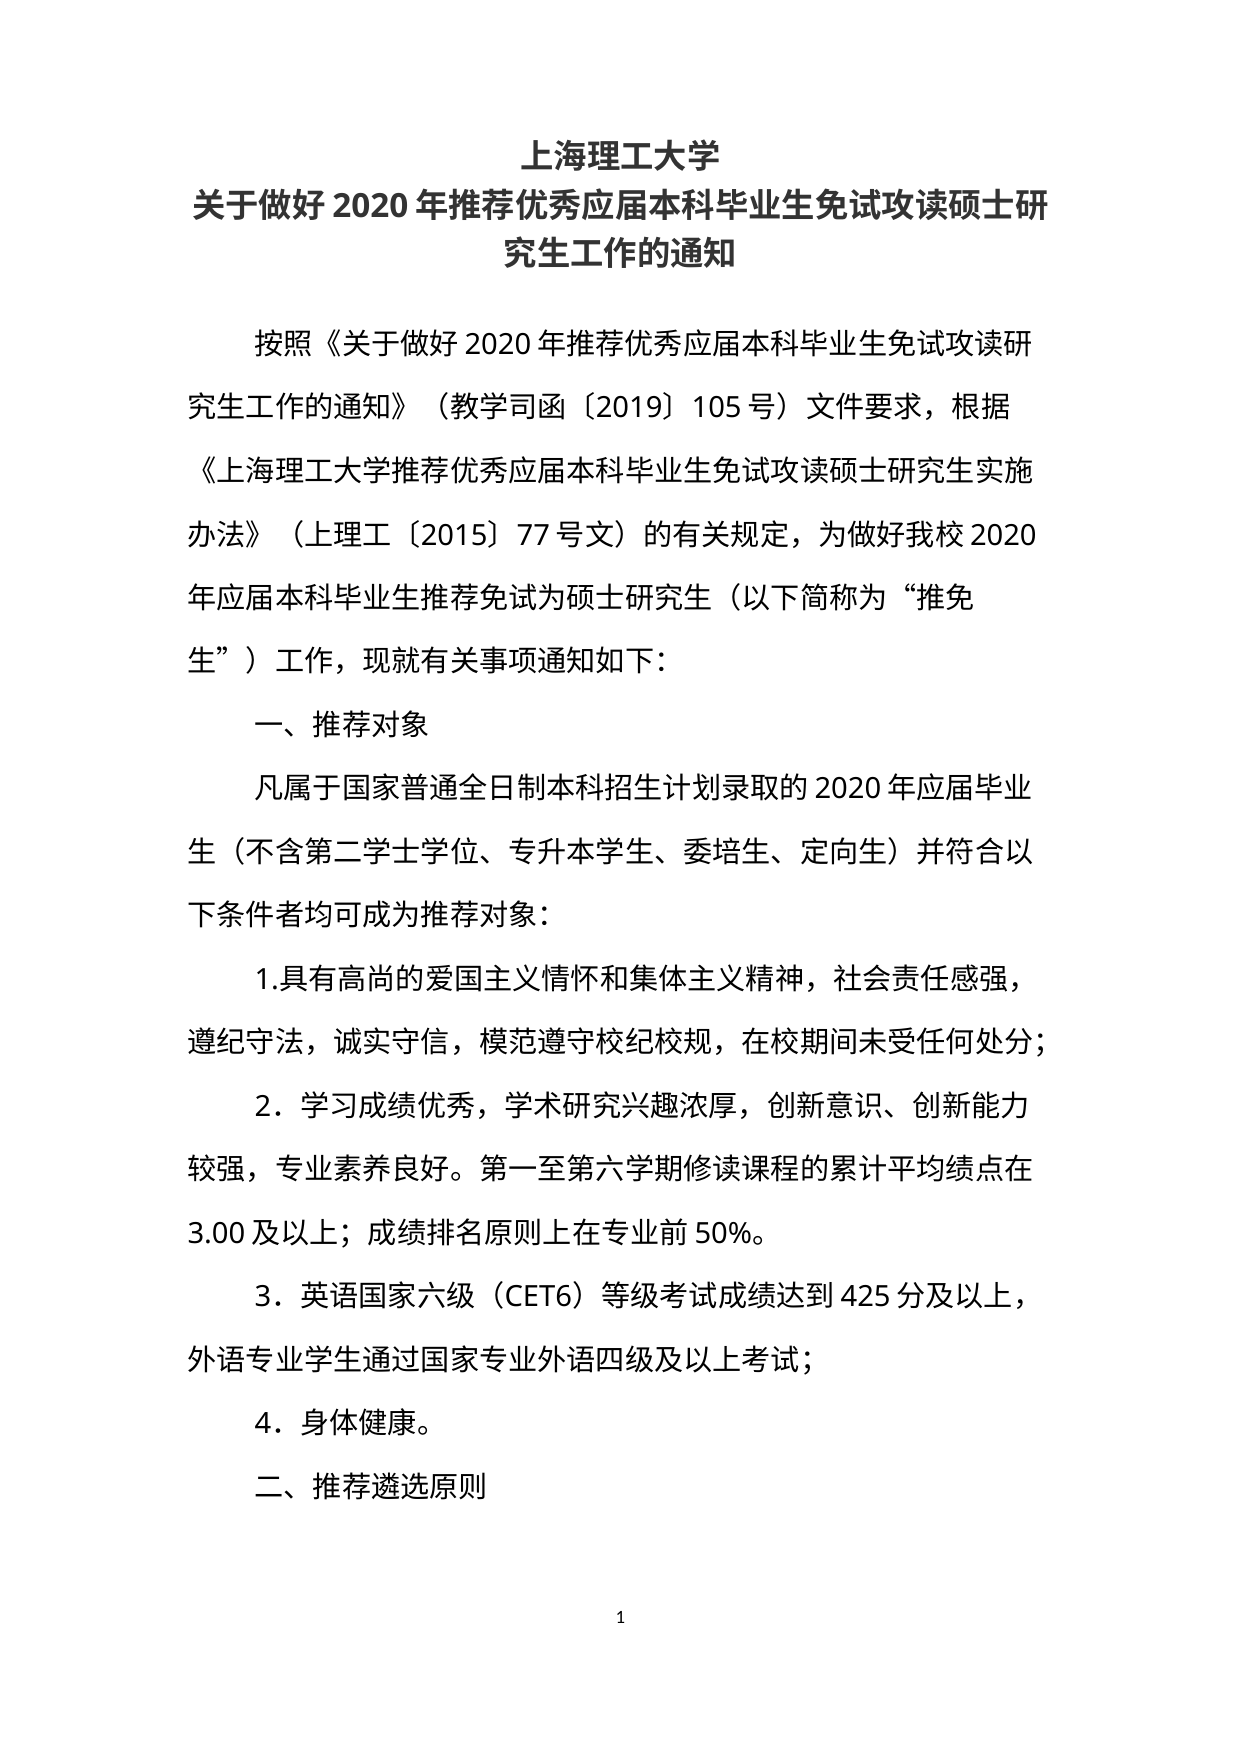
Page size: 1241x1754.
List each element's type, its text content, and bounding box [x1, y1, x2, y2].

text 2．学习成绩优秀，学术研究兴趣浓厚，创新意识、创新能力较强，专业素养良好。第一至第六学期修读课程的累计平均绩点在3.00及以上；成绩排名原则上在专业前50%。 [187, 1082, 1053, 1252]
text 二、推荐遴选原则 [187, 1463, 1053, 1506]
text 4．身体健康。 [187, 1400, 1053, 1442]
text 上海理工大学 [187, 130, 1053, 178]
text 1.具有高尚的爱国主义情怀和集体主义精神，社会责任感强，遵纪守法，诚实守信，模范遵守校纪校规，在校期间未受任何处分； [187, 955, 1053, 1061]
text 关于做好2020年推荐优秀应届本科毕业生免试攻读硕士研究生工作的通知 [187, 178, 1053, 275]
text 3．英语国家六级（CET6）等级考试成绩达到425分及以上，外语专业学生通过国家专业外语四级及以上考试； [187, 1273, 1053, 1379]
text 一、推荐对象 [187, 701, 1053, 744]
text 按照《关于做好2020年推荐优秀应届本科毕业生免试攻读研究生工作的通知》（教学司函〔2019〕105号）文件要求，根据《上海理工大学推荐优秀应届本科毕业生免试攻读硕士研究生实施办法》（上理工〔2015〕77号文）的有关规定，为做好我校2020年应届本科毕业生推荐免试为硕士研究生（以下简称为“推免生”）工作，现就有关事项通知如下： [187, 321, 1053, 680]
text 凡属于国家普通全日制本科招生计划录取的2020年应届毕业生（不含第二学士学位、专升本学生、委培生、定向生）并符合以下条件者均可成为推荐对象： [187, 765, 1053, 934]
